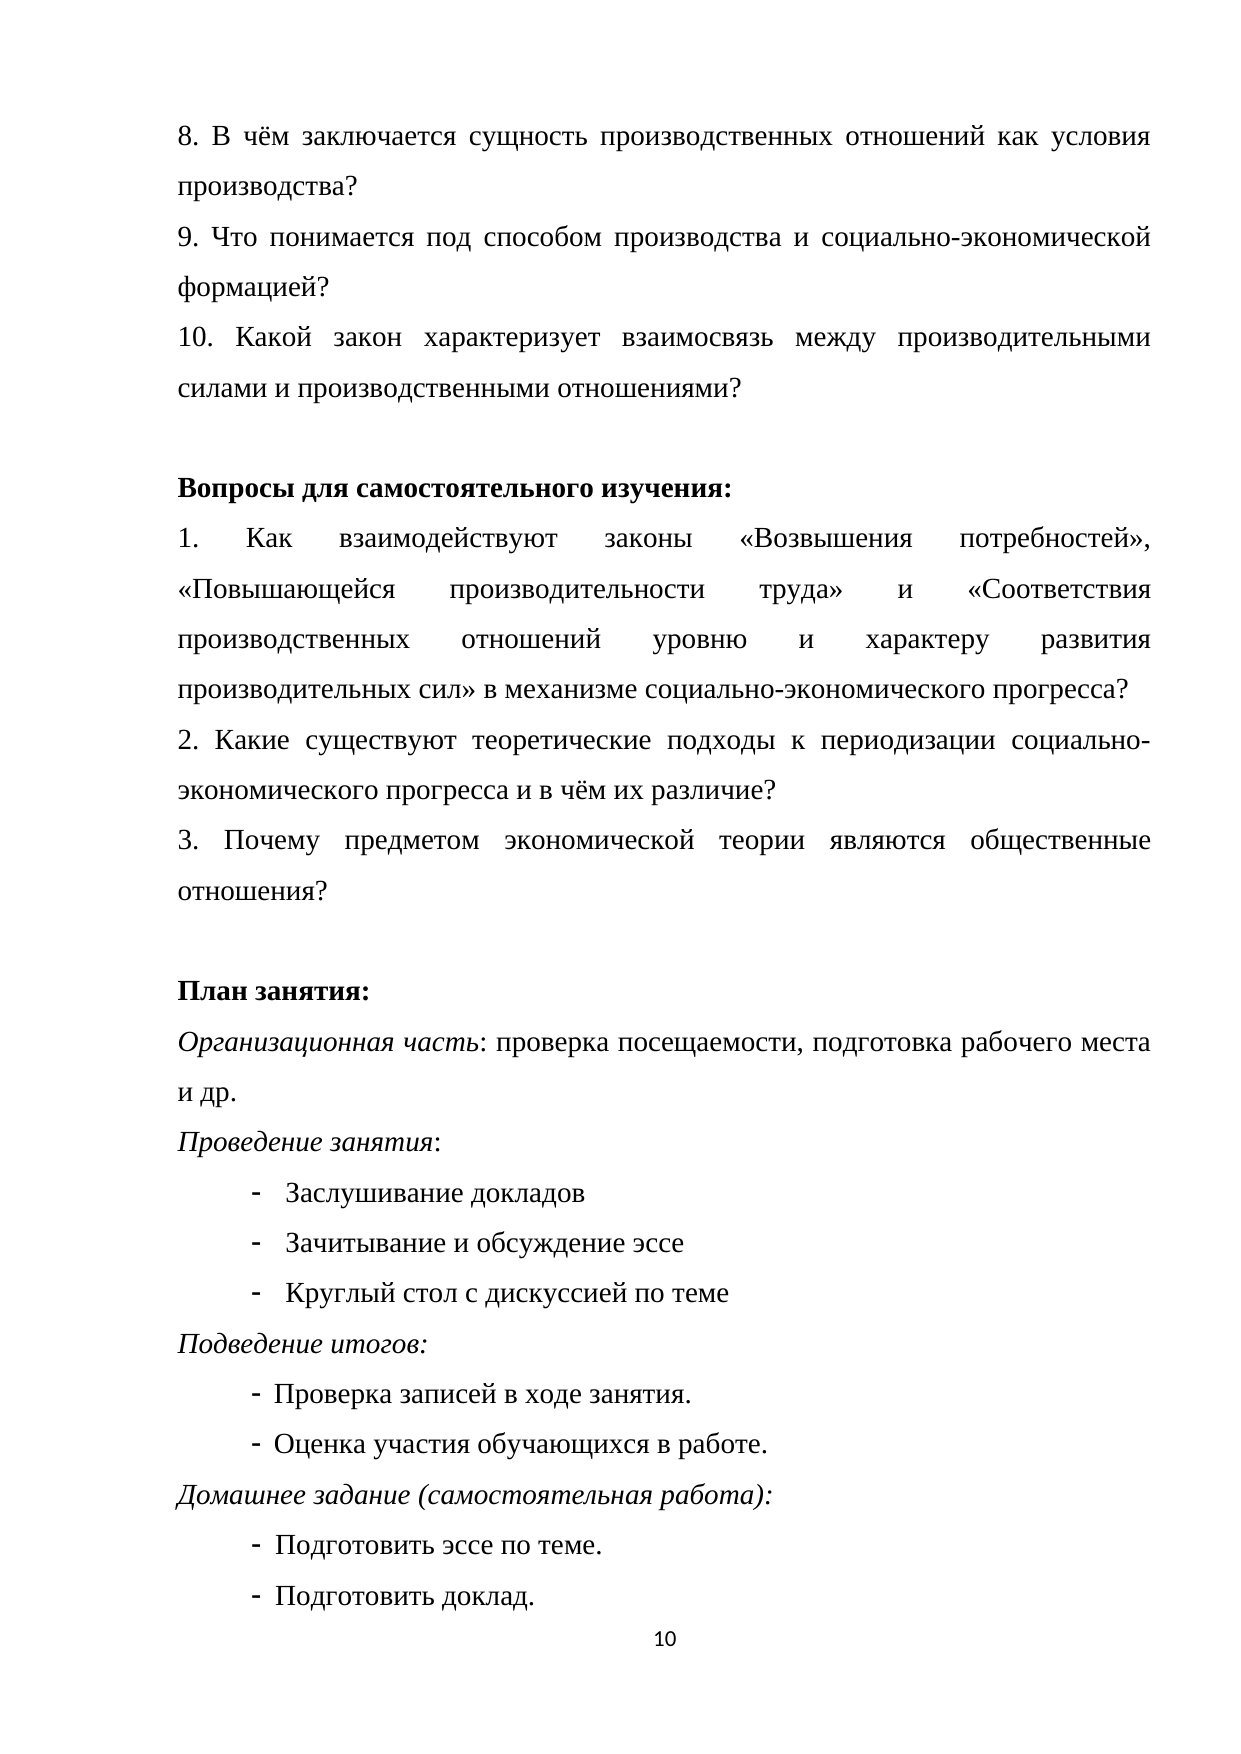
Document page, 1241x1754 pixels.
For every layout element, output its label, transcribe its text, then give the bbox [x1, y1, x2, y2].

text 1. Как взаимодействуют законы «Возвышения потребностей», «Повышающейся производительности труда» и «Соответствия производственных отношений уровню и характеру развития производительных сил» в механизме социально-экономического прогресса? [177, 521, 1152, 705]
list Подготовить эссе по теме. [177, 1527, 1152, 1561]
list 10. Какой закон характеризует взаимосвязь между производительными силами и производственными отношениями? [177, 319, 1152, 403]
list 9. Что понимается под способом производства и социально-экономической формацией? [177, 219, 1152, 303]
text Проведение занятия: [177, 1124, 1152, 1158]
list Проверка записей в ходе занятия. [177, 1376, 1152, 1410]
list Заслушивание докладов [177, 1175, 1152, 1208]
text Домашнее задание (самостоятельная работа): [177, 1477, 1152, 1511]
text Организационная часть: проверка посещаемости, подготовка рабочего места и др. [177, 1024, 1152, 1108]
text Подведение итогов: [177, 1326, 1152, 1359]
list Зачитывание и обсуждение эссе [177, 1225, 1152, 1259]
list Вопросы для самостоятельного изучения: [177, 470, 1152, 504]
list 8. В чём заключается сущность производственных отношений как условия производства? [177, 118, 1152, 202]
text 2. Какие существуют теоретические подходы к периодизации социально-экономического прогресса и в чём их различие? [177, 722, 1152, 806]
list Круглый стол с дискуссией по теме [177, 1276, 1152, 1309]
list Оценка участия обучающихся в работе. [177, 1427, 1152, 1460]
text 3. Почему предметом экономической теории являются общественные отношения? [177, 822, 1152, 906]
list Подготовить доклад. [177, 1578, 1152, 1611]
text План занятия: [177, 973, 1152, 1007]
